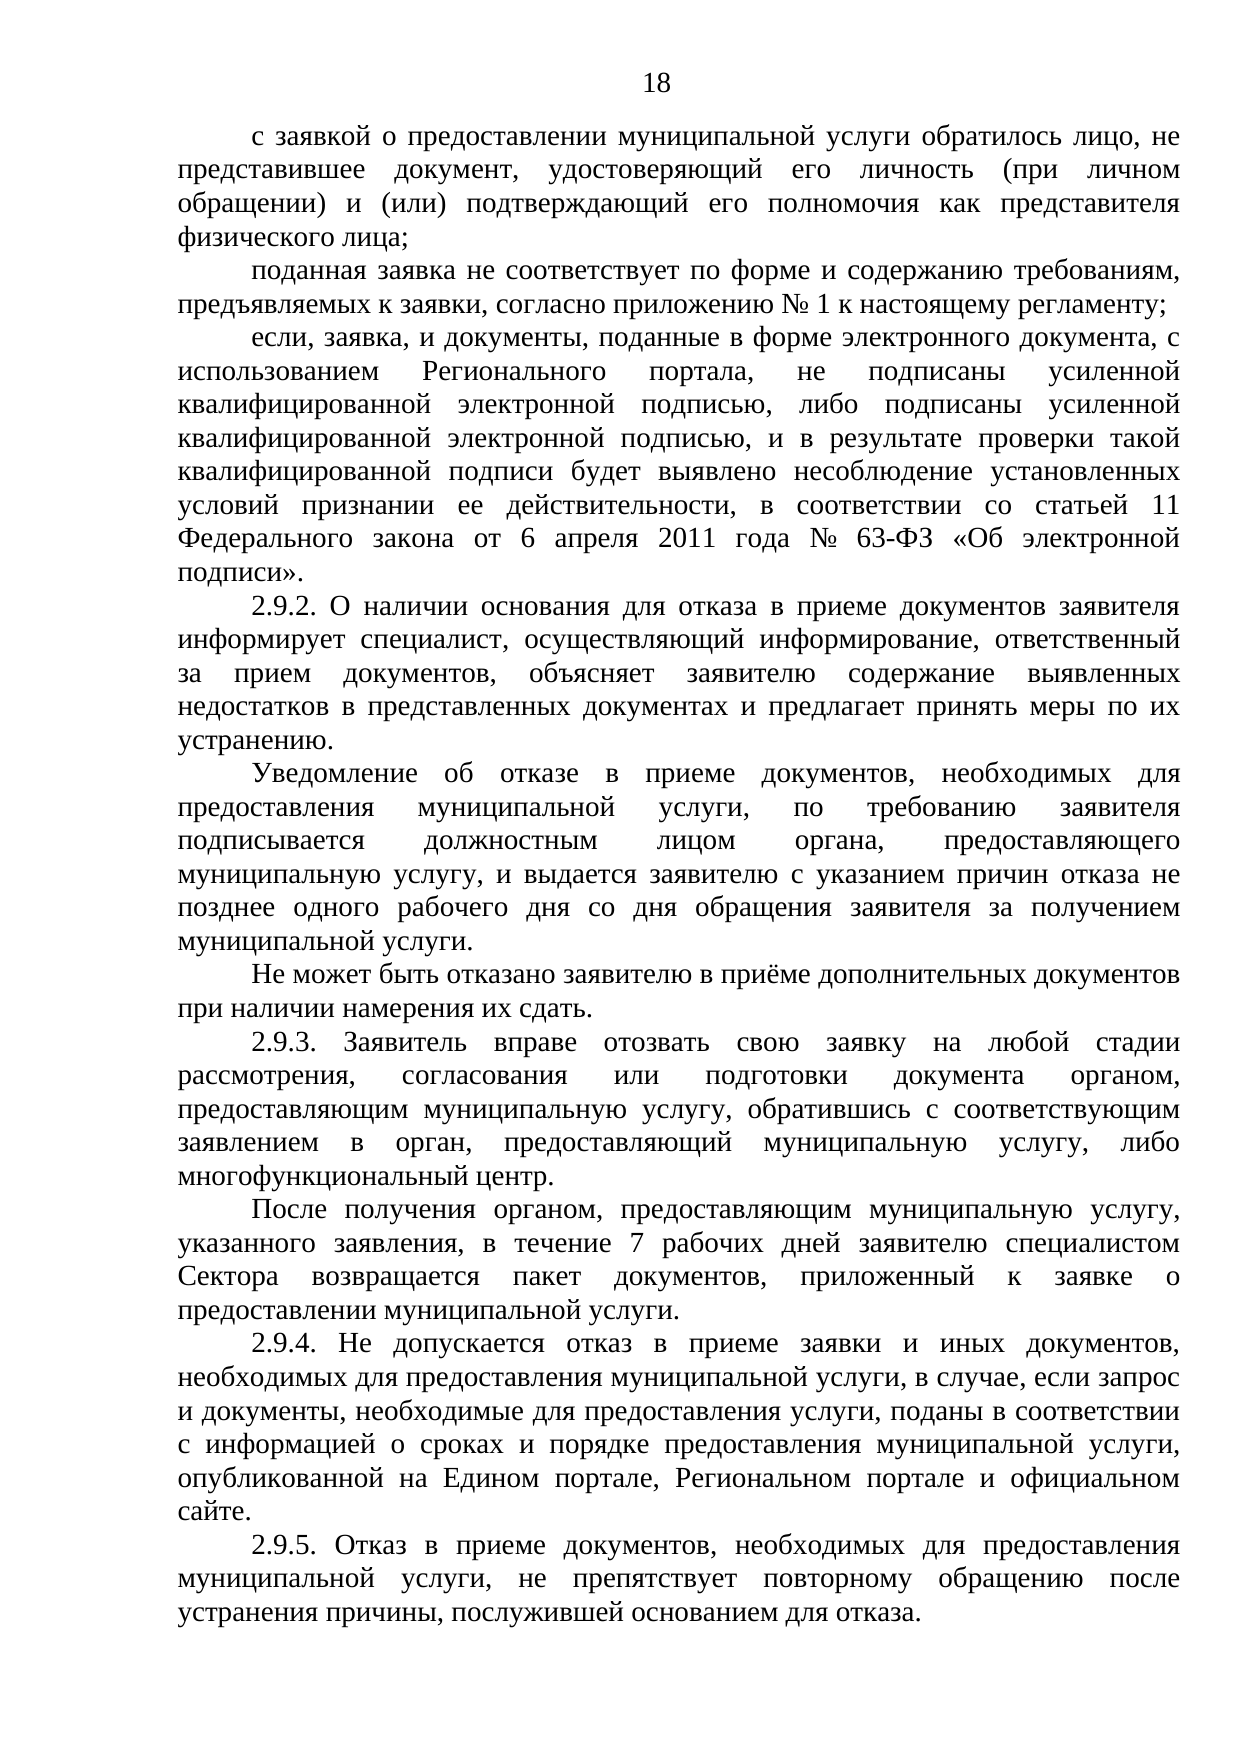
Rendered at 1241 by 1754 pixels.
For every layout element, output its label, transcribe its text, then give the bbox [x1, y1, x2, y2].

text с заявкой о предоставлении муниципальной услуги обратилось лицо, не представившее документ, удостоверяющий его личность (при личном обращении) и (или) подтверждающий его полномочия как представителя физического лица; [177, 118, 1181, 252]
text если, заявка, и документы, поданные в форме электронного документа, с использованием Регионального портала, не подписаны усиленной квалифицированной электронной подписью, либо подписаны усиленной квалифицированной электронной подписью, и в результате проверки такой квалифицированной подписи будет выявлено несоблюдение установленных условий признании ее действительности, в соответствии со статьей 11 Федерального закона от 6 апреля 2011 года № 63-ФЗ «Об электронной подписи». [177, 319, 1181, 588]
text 2.9.5. Отказ в приеме документов, необходимых для предоставления муниципальной услуги, не препятствует повторному обращению после устранения причины, послужившей основанием для отказа. [177, 1527, 1181, 1627]
text После получения органом, предоставляющим муниципальную услугу, указанного заявления, в течение 7 рабочих дней заявителю специалистом Сектора возвращается пакет документов, приложенный к заявке о предоставлении муниципальной услуги. [177, 1191, 1181, 1326]
text 2.9.2. О наличии основания для отказа в приеме документов заявителя информирует специалист, осуществляющий информирование, ответственный за прием документов, объясняет заявителю содержание выявленных недостатков в представленных документах и предлагает принять меры по их устранению. [177, 588, 1181, 755]
text 2.9.3. Заявитель вправе отозвать свою заявку на любой стадии рассмотрения, согласования или подготовки документа органом, предоставляющим муниципальную услугу, обратившись с соответствующим заявлением в орган, предоставляющий муниципальную услугу, либо многофункциональный центр. [177, 1024, 1181, 1191]
text Уведомление об отказе в приеме документов, необходимых для предоставления муниципальной услуги, по требованию заявителя подписывается должностным лицом органа, предоставляющего муниципальную услугу, и выдается заявителю с указанием причин отказа не позднее одного рабочего дня со дня обращения заявителя за получением муниципальной услуги. [177, 755, 1181, 957]
text поданная заявка не соответствует по форме и содержанию требованиям, предъявляемых к заявки, согласно приложению № 1 к настоящему регламенту; [177, 252, 1181, 319]
text 2.9.4. Не допускается отказ в приеме заявки и иных документов, необходимых для предоставления муниципальной услуги, в случае, если запрос и документы, необходимые для предоставления услуги, поданы в соответствии с информацией о сроках и порядке предоставления муниципальной услуги, опубликованной на Едином портале, Региональном портале и официальном сайте. [177, 1326, 1181, 1527]
text Не может быть отказано заявителю в приёме дополнительных документов при наличии намерения их сдать. [177, 957, 1181, 1024]
